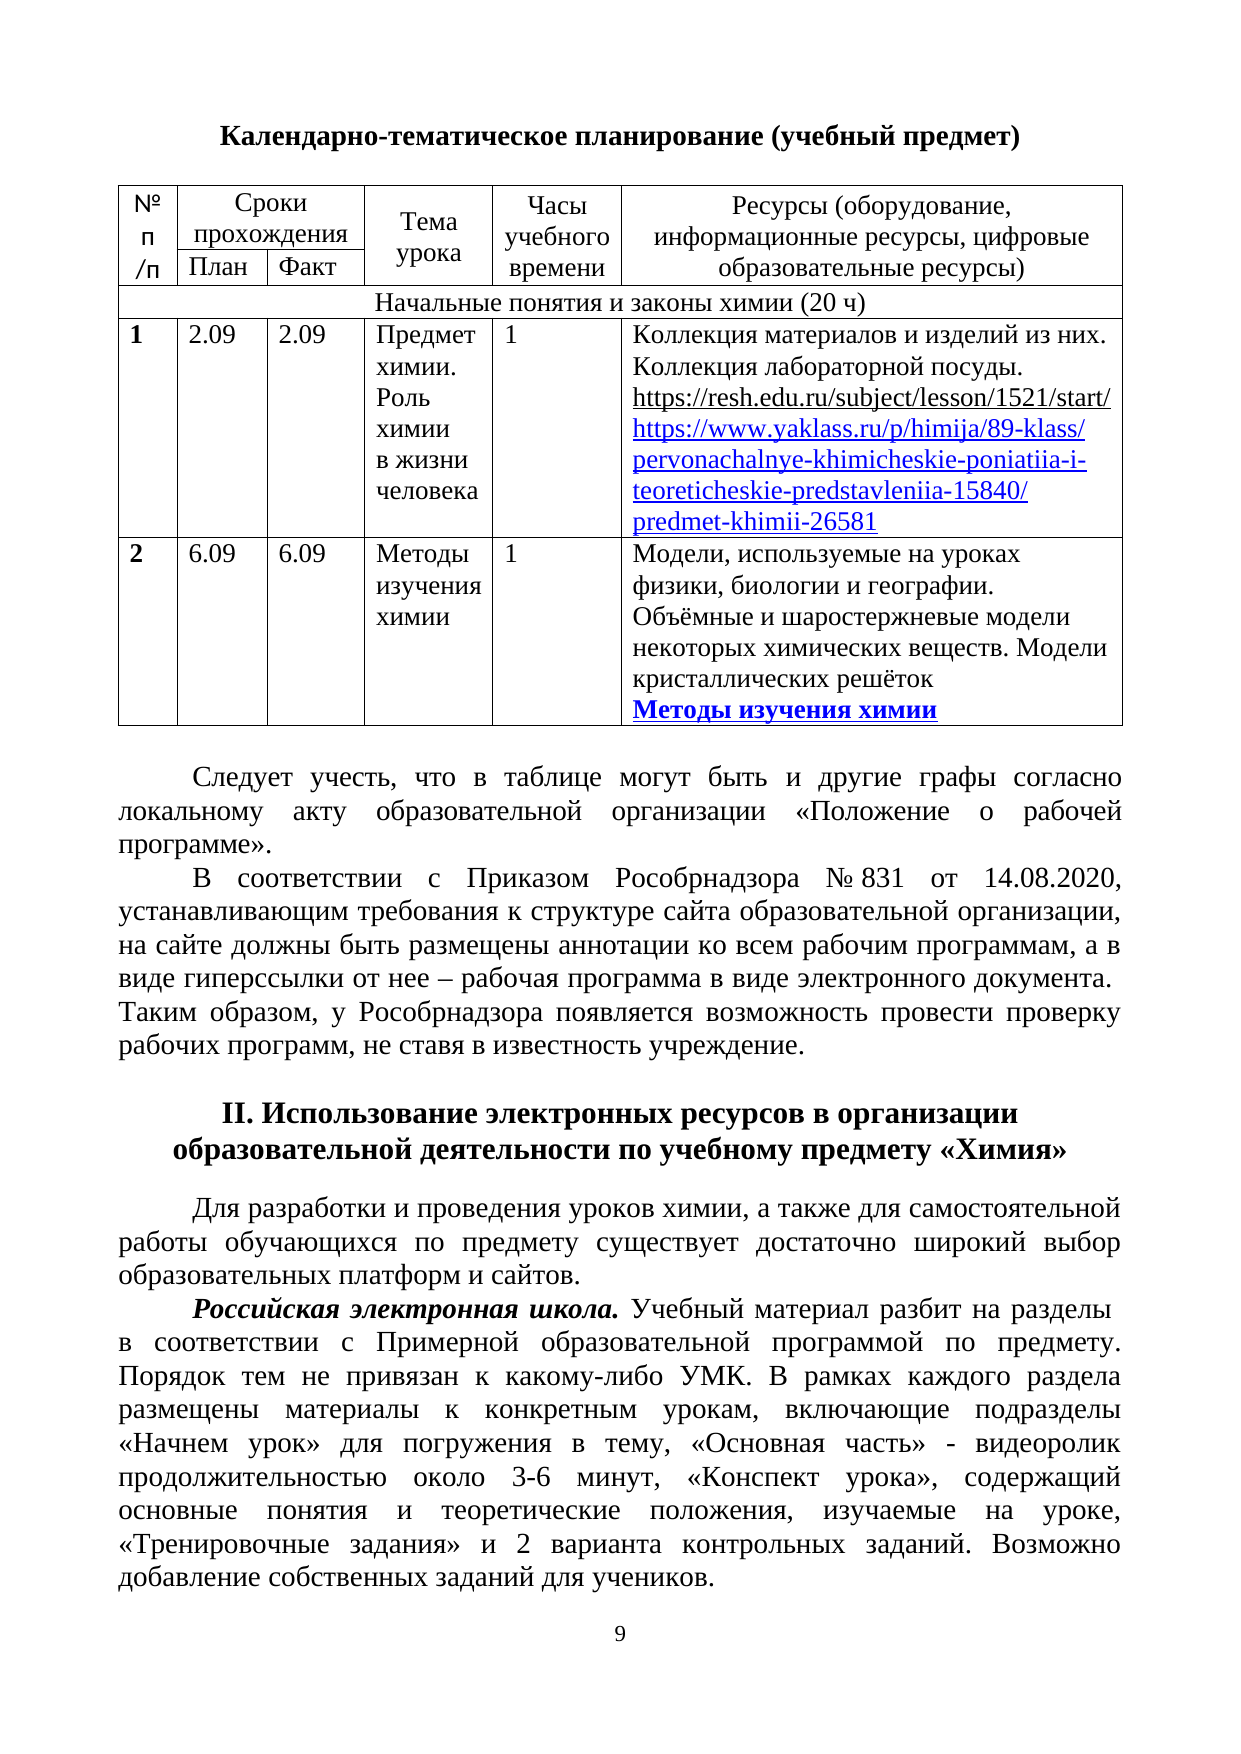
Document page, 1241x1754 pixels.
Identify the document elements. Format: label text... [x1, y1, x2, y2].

table_cell План [178, 250, 267, 285]
text образовательной деятельности по учебному предмету «Химия» [118, 1130, 1122, 1166]
table_cell Коллекция материалов и изделий из них. Коллекция лабораторной посуды. https://resh.edu.ru/subject/lesson/1521/start/ https://www.yaklass.ru/p/himija/89-klass/pervonachalnye-khimicheskie-poniatiia-i-teoreticheskie-predstavleniia-15840/predmet-khimii-26581 [622, 319, 1122, 537]
table_header Сроки прохождения [178, 186, 364, 248]
table_cell 1 [493, 538, 621, 724]
text II. Использование электронных ресурсов в организации [118, 1094, 1122, 1130]
table_header Тема урока [365, 186, 492, 285]
table_cell 2.09 [268, 319, 364, 537]
table_header № п/п [119, 186, 177, 285]
table_cell 2 [119, 538, 177, 724]
text Российская электронная школа. Учебный материал разбит на разделы в соответствии с Примерной образовательной программой по предмету. Порядок тем не привязан к какому-либо УМК. В рамках каждого раздела размещены материалы к конкретным урокам, включающие подразделы «Начнем урок» для погружения в тему, «Основная часть» - видеоролик продолжительностью около 3-6 минут, «Конспект урока», содержащий основные понятия и теоретические положения, изучаемые на уроке, «Тренировочные задания» и 2 варианта контрольных заданий. Возможно добавление собственных заданий для учеников. [118, 1291, 1122, 1593]
text Следует учесть, что в таблице могут быть и другие графы согласно локальному акту образовательной организации «Положение о рабочей программе». [118, 759, 1122, 860]
table_cell 1 [119, 319, 177, 537]
table_cell Факт [268, 250, 364, 285]
table_cell Методы изучения химии [365, 538, 492, 724]
table_cell Предмет химии. Роль химии в жизни человека [365, 319, 492, 537]
table_cell Начальные понятия и законы химии (20 ч) [119, 286, 1122, 317]
table_cell 2.09 [178, 319, 267, 537]
text Для разработки и проведения уроков химии, а также для самостоятельной работы обучающихся по предмету существует достаточно широкий выбор образовательных платформ и сайтов. [118, 1190, 1122, 1291]
table_header Часы учебного времени [493, 186, 621, 285]
table_header Ресурсы (оборудование, информационные ресурсы, цифровые образовательные ресурсы) [622, 186, 1122, 285]
table_cell Модели, используемые на уроках физики, биологии и географии. Объёмные и шаростержневые модели некоторых химических веществ. Модели кристаллических решёток Методы изучения химии [622, 538, 1122, 724]
text В соответствии с Приказом Рособрнадзора № 831 от 14.08.2020, устанавливающим требования к структуре сайта образовательной организации, на сайте должны быть размещены аннотации ко всем рабочим программам, а в виде гиперссылки от нее – рабочая программа в виде электронного документа. Таким образом, у Рособрнадзора появляется возможность провести проверку рабочих программ, не ставя в известность учреждение. [118, 860, 1122, 1061]
table_cell 6.09 [268, 538, 364, 724]
table_cell 1 [493, 319, 621, 537]
text Календарно-тематическое планирование (учебный предмет) [118, 118, 1122, 152]
table_cell 6.09 [178, 538, 267, 724]
